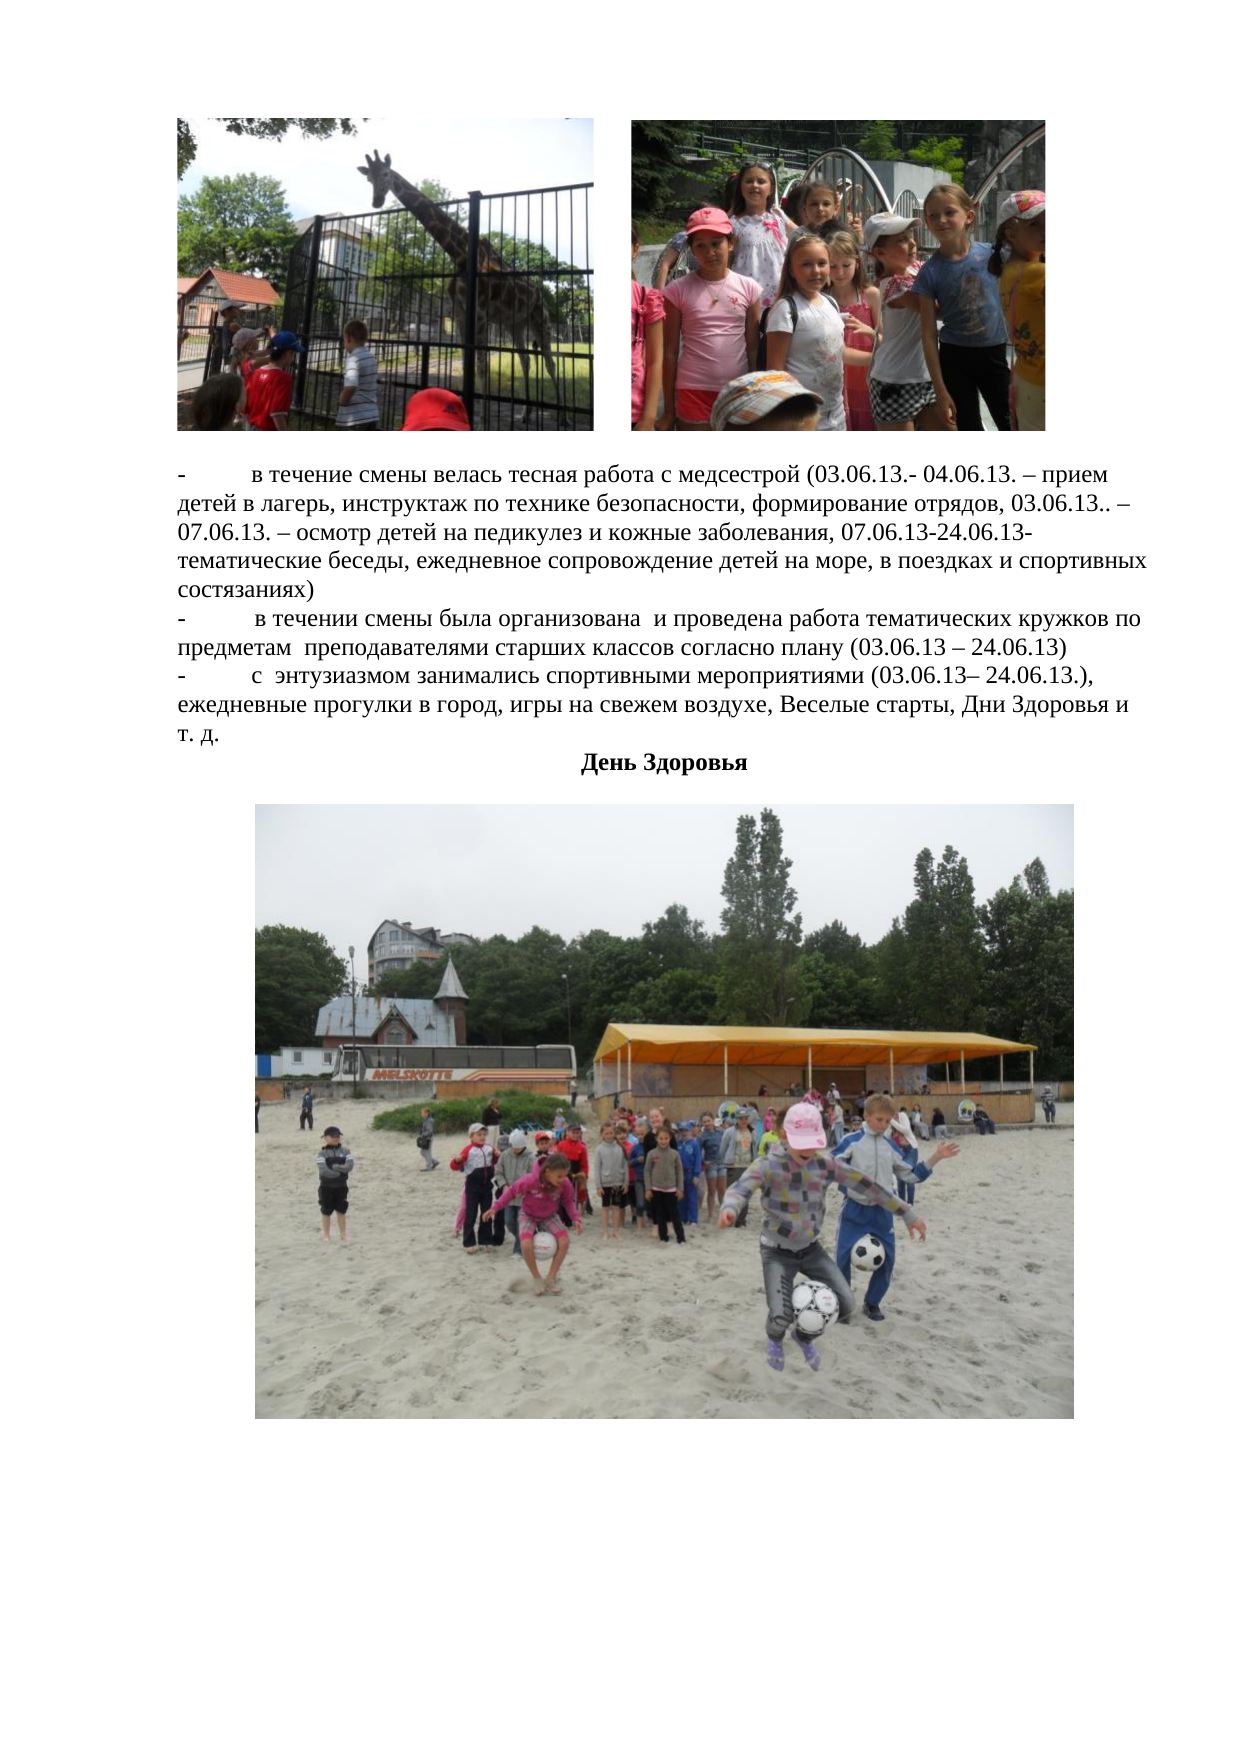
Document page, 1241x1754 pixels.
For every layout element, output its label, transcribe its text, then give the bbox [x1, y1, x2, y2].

text - в течение смены велась тесная работа с медсестрой (03.06.13.- 04.06.13. – прием детей в лагерь, инструктаж по технике безопасности, формирование отрядов, 03.06.13.. – 07.06.13. – осмотр детей на педикулез и кожные заболевания, 07.06.13-24.06.13- тематические беседы, ежедневное сопровождение детей на море, в поездках и спортивных состязаниях) [177, 459, 1152, 603]
text - в течении смены была организована и проведена работа тематических кружков по предметам преподавателями старших классов согласно плану (03.06.13 – 24.06.13) [177, 603, 1152, 661]
picture [255, 804, 1074, 1419]
text День Здоровья [177, 747, 1152, 776]
text - с энтузиазмом занимались спортивными мероприятиями (03.06.13– 24.06.13.), ежедневные прогулки в город, игры на свежем воздухе, Веселые старты, Дни Здоровья и т. д. [177, 661, 1152, 747]
picture [177, 118, 594, 431]
picture [631, 120, 1046, 431]
